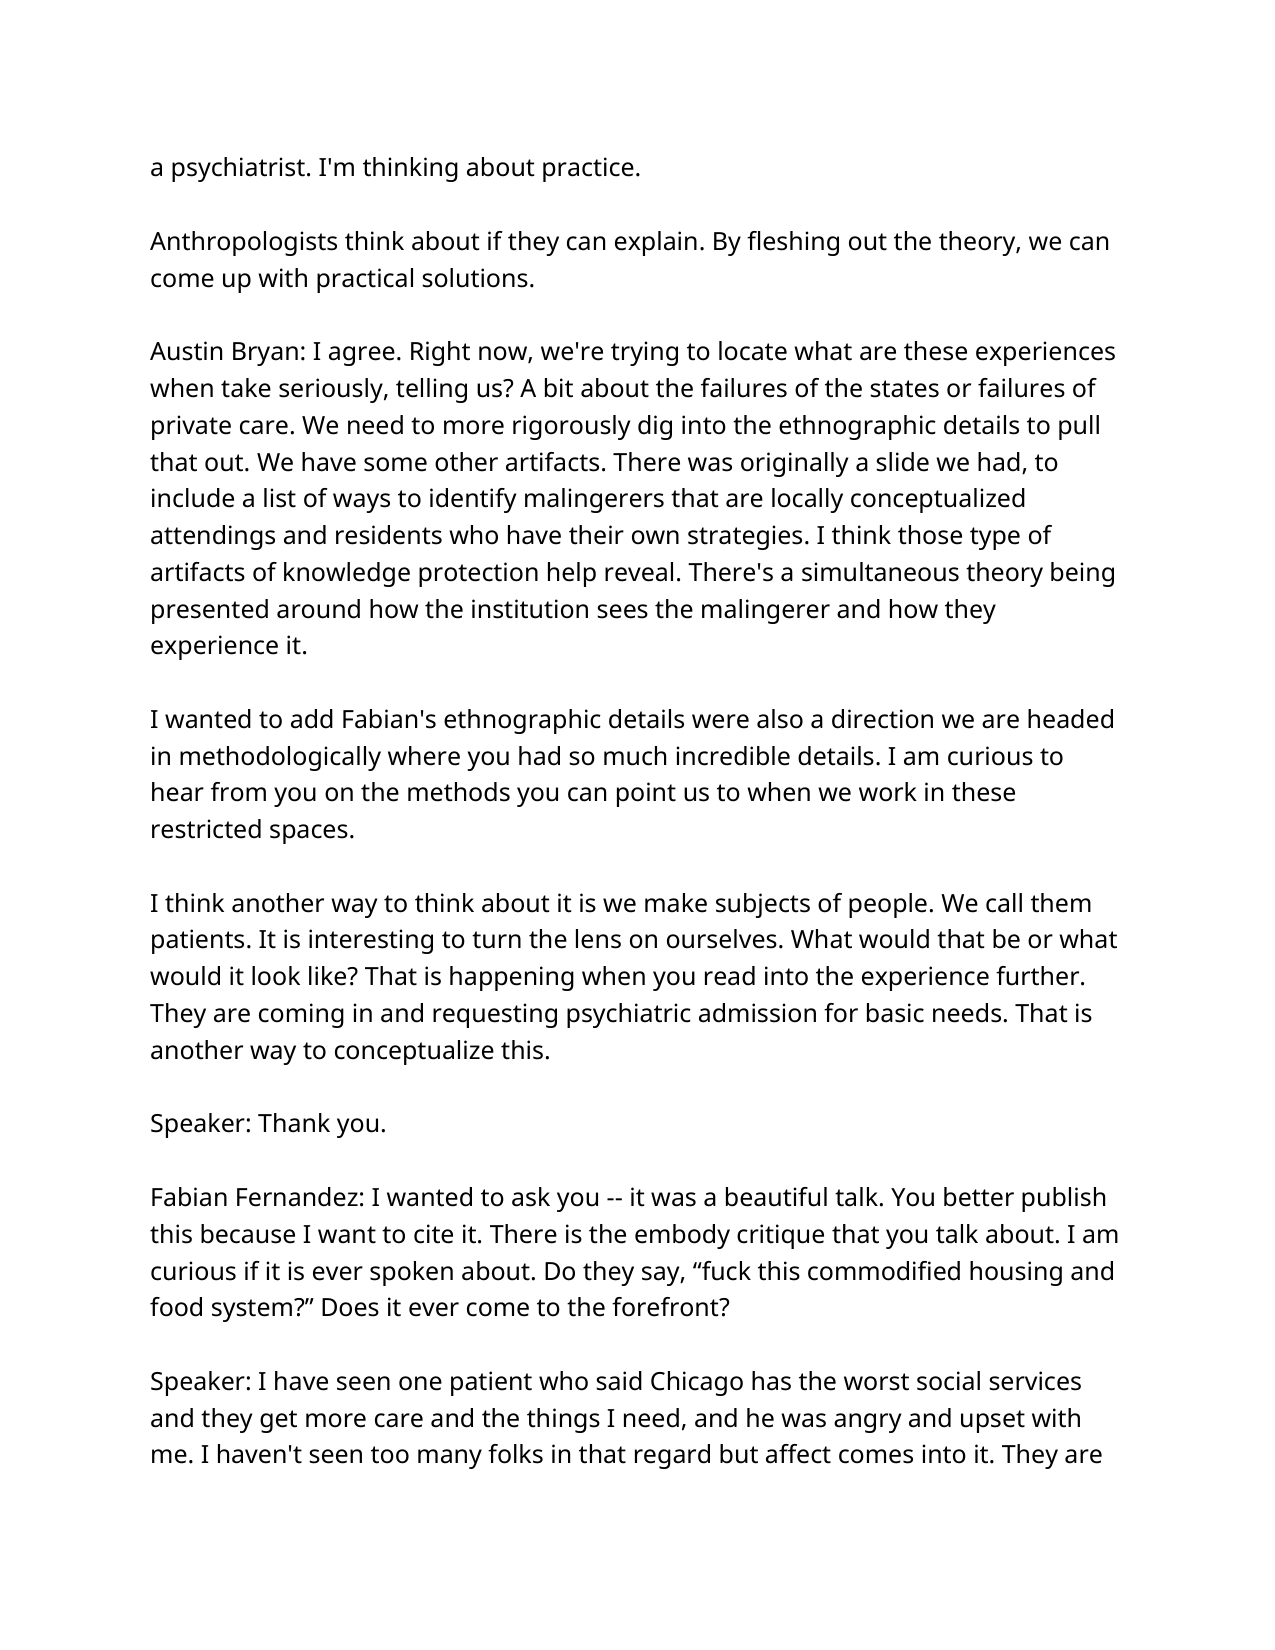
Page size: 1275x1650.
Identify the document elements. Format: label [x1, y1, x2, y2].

text [150, 150, 1125, 1471]
